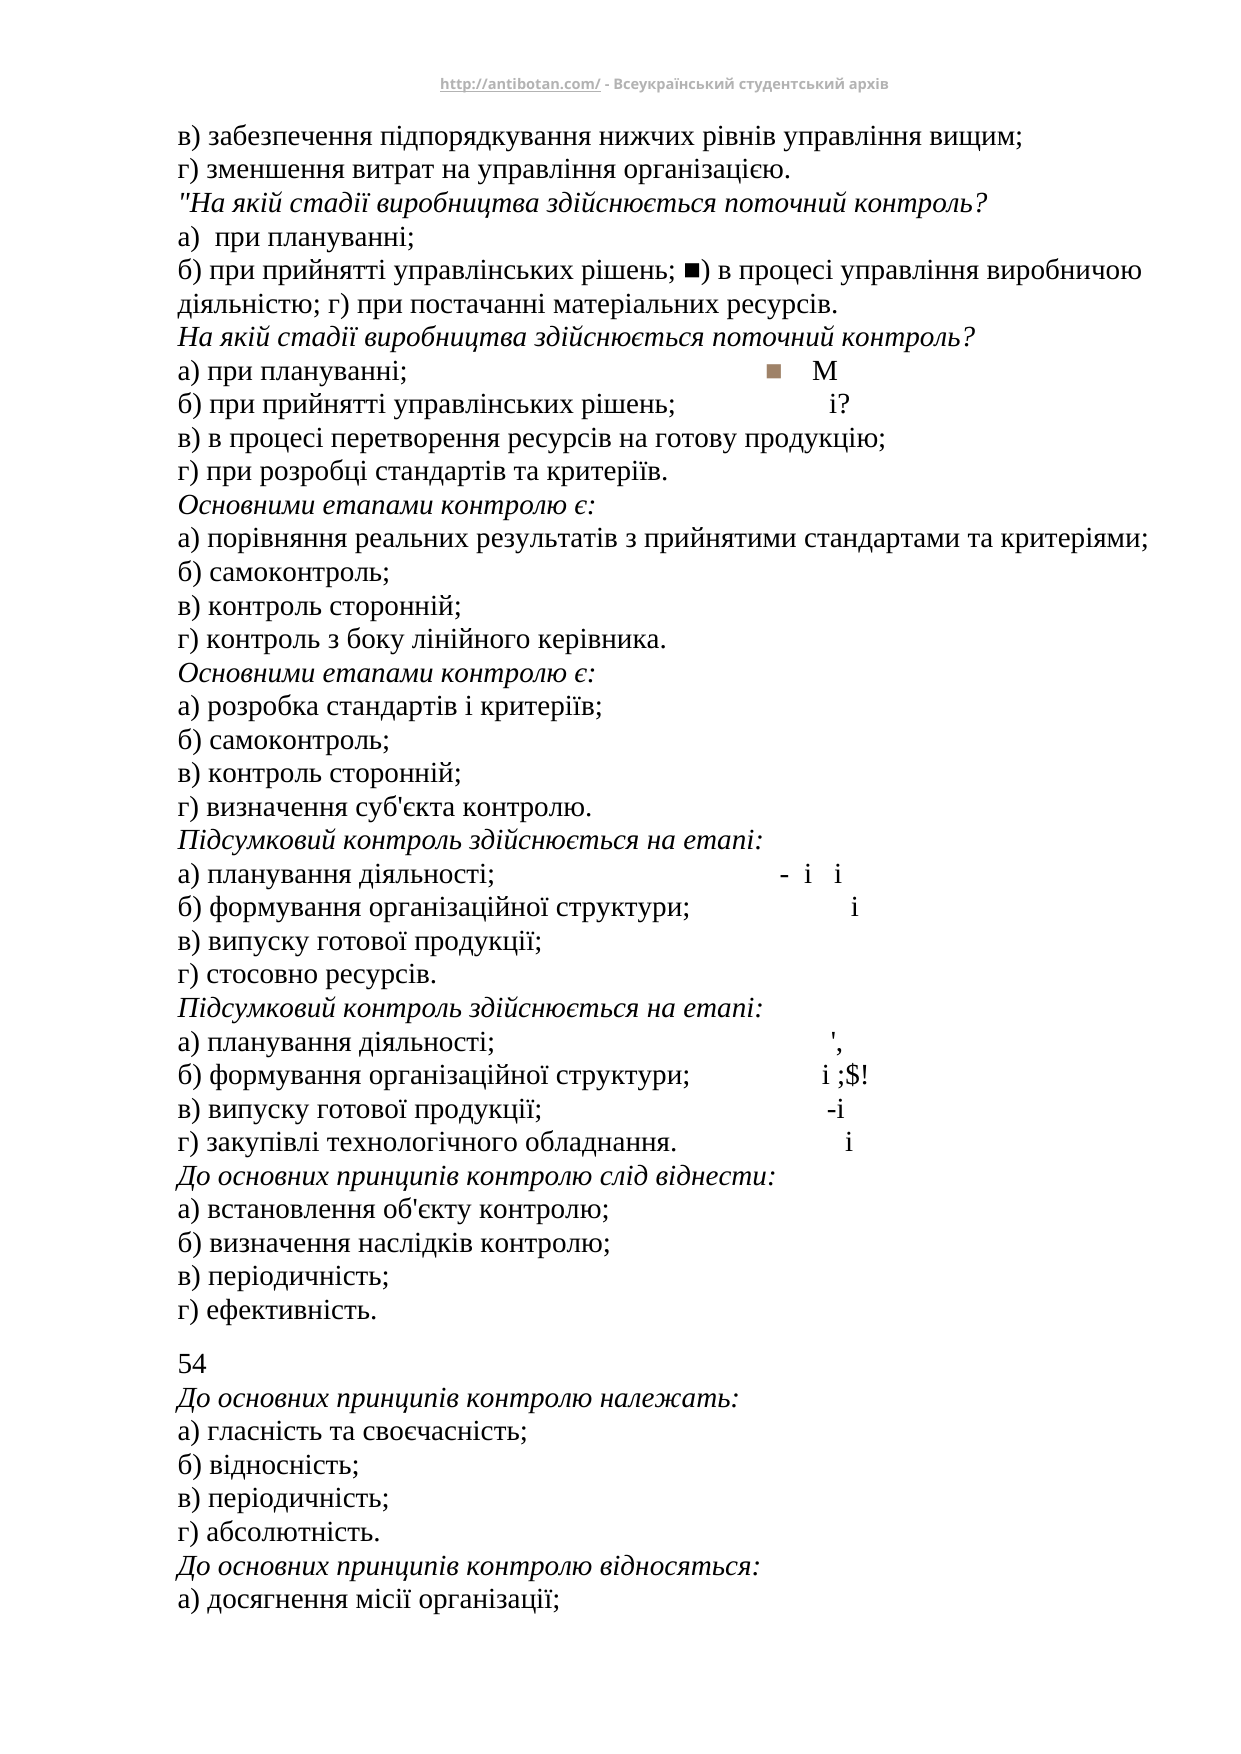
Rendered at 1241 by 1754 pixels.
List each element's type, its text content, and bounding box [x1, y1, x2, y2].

text в) забезпечення підпорядкування нижчих рівнів управління вищим; [177, 118, 1152, 152]
text г) контроль з боку лінійного керівника. [177, 621, 1152, 655]
text Основними етапами контролю є: [177, 487, 1152, 521]
text г) ефективність. [177, 1292, 1152, 1326]
text б) визначення наслідків контролю; [177, 1225, 1152, 1258]
text в) періодичність; [177, 1258, 1152, 1292]
text 54 [177, 1346, 1152, 1380]
text б) відносність; [177, 1447, 1152, 1481]
text а) розробка стандартів і критеріїв; [177, 688, 1152, 722]
text в) випуску готової продукції; -і [177, 1091, 1152, 1124]
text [177, 1548, 1152, 1581]
text Підсумковий контроль здійснюється на етапі: [177, 822, 1152, 856]
text в) контроль сторонній; [177, 588, 1152, 621]
text а) планування діяльності; - і і [177, 856, 1152, 889]
text г) при розробці стандартів та критеріїв. [177, 453, 1152, 487]
text "На якій стадії виробництва здійснюється поточний контроль? [177, 185, 1152, 219]
text До основних принципів контролю належать: [177, 1380, 1152, 1413]
text в) випуску готової продукції; [177, 923, 1152, 957]
text г) абсолютність. [177, 1514, 1152, 1548]
text Підсумковий контроль здійснюється на етапі: [177, 990, 1152, 1024]
text б) при прийнятті управлінських рішень; ■) в процесі управління виробничою діяльністю; г) при постачанні матеріальних ресурсів. [177, 252, 1152, 319]
text б) формування організаційної структури; і ;$! [177, 1057, 1152, 1091]
text б) формування організаційної структури; і [177, 889, 1152, 923]
text б) самоконтроль; [177, 554, 1152, 588]
text а) досягнення місії організації; [177, 1581, 1152, 1615]
text Основними етапами контролю є: [177, 655, 1152, 688]
text б) при прийнятті управлінських рішень; і? [177, 386, 1152, 420]
text а) порівняння реальних результатів з прийнятими стандартами та критеріями; [177, 521, 1152, 554]
text б) самоконтроль; [177, 722, 1152, 755]
text в) періодичність; [177, 1481, 1152, 1514]
text а) встановлення об'єкту контролю; [177, 1191, 1152, 1225]
text г) визначення суб'єкта контролю. [177, 789, 1152, 822]
text а) гласність та своєчасність; [177, 1413, 1152, 1447]
text в) в процесі перетворення ресурсів на готову продукцію; [177, 420, 1152, 453]
text г) закупівлі технологічного обладнання. і [177, 1124, 1152, 1158]
text До основних принципів контролю слід віднести: [177, 1158, 1152, 1191]
text На якій стадії виробництва здійснюється поточний контроль? [177, 319, 1152, 353]
text а) при плануванні; ■ М [177, 353, 1152, 386]
text а) при плануванні; [177, 219, 1152, 252]
text г) зменшення витрат на управління організацією. [177, 152, 1152, 185]
text а) планування діяльності; ', [177, 1024, 1152, 1057]
text г) стосовно ресурсів. [177, 957, 1152, 990]
text в) контроль сторонній; [177, 755, 1152, 789]
